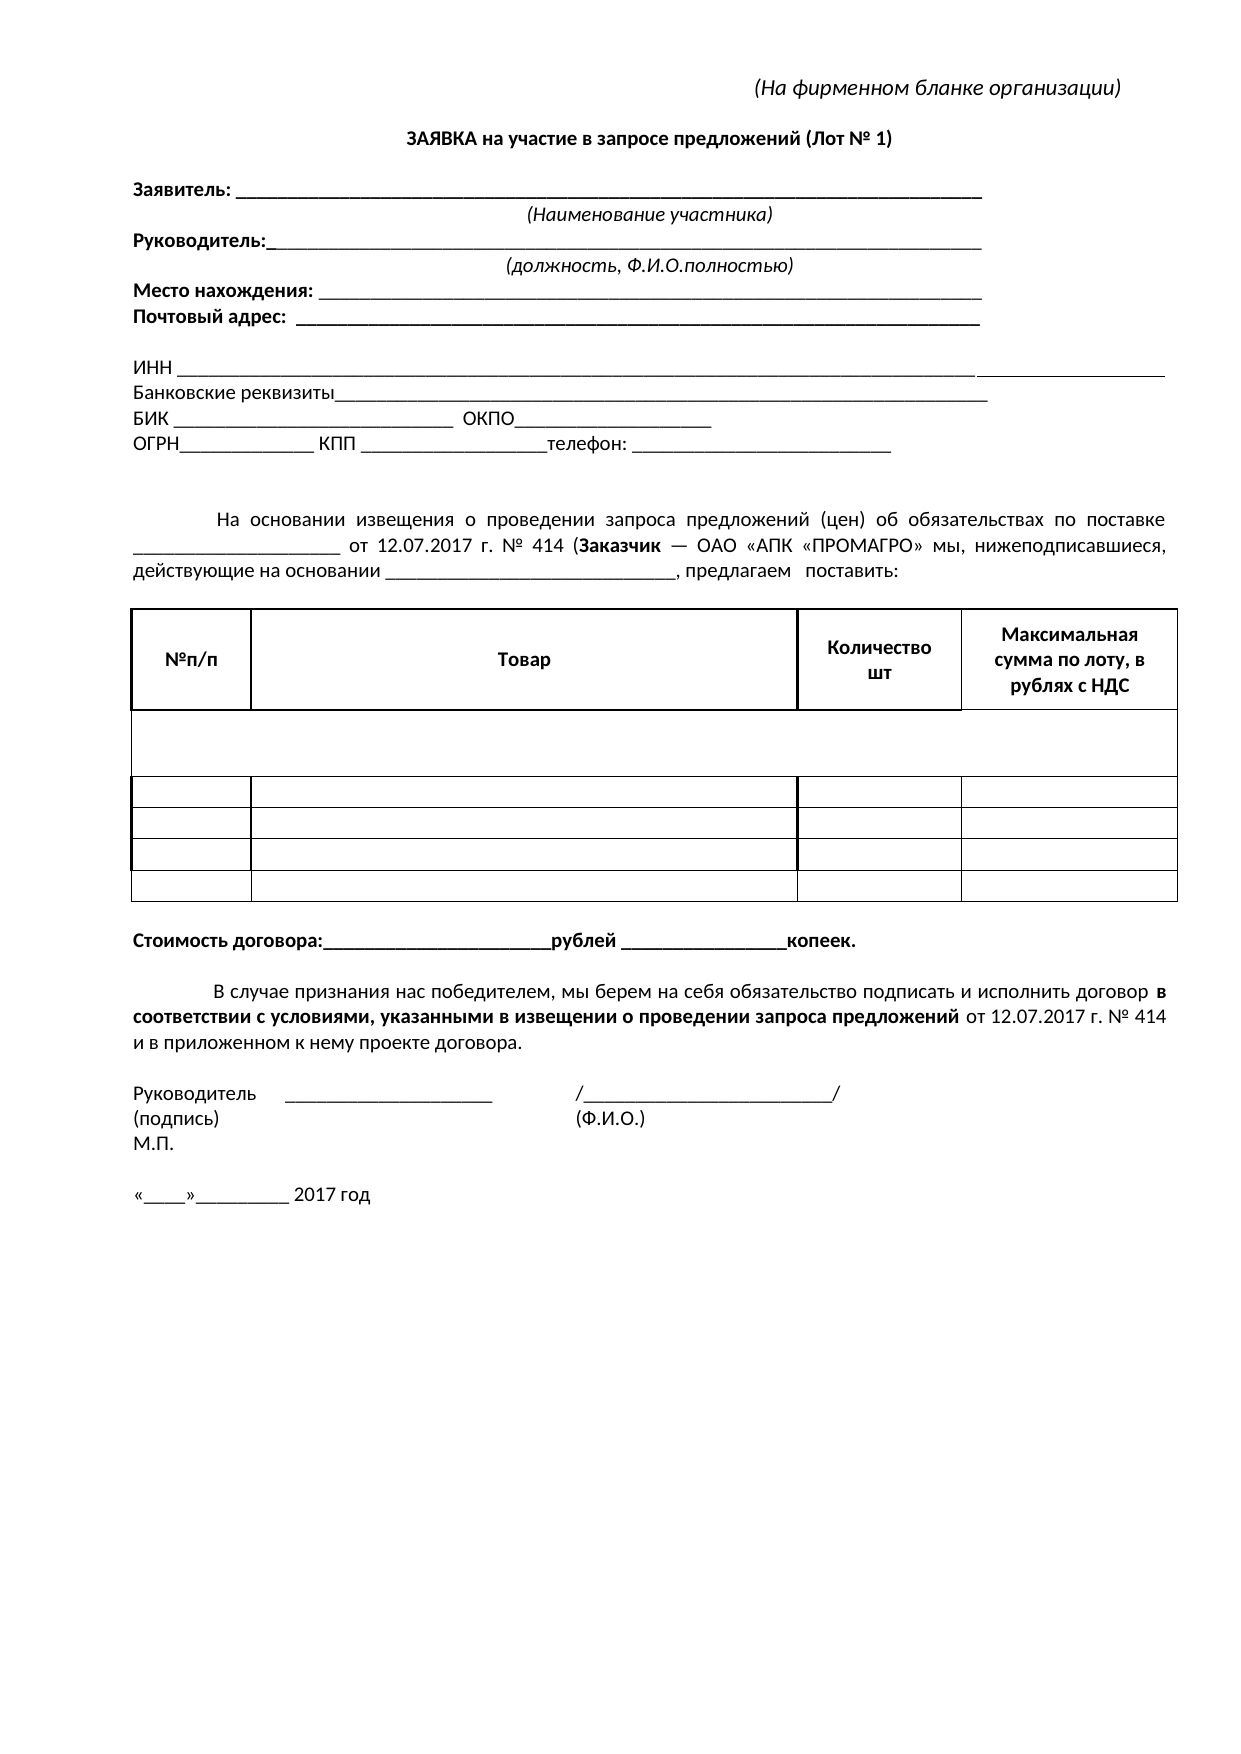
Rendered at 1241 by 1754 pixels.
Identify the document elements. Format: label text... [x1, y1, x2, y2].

table_cell [799, 777, 961, 807]
table_cell [132, 710, 1177, 776]
text Руководитель ____________________ /________________________/ [133, 1080, 1167, 1105]
table_cell [962, 808, 1177, 838]
text (должность, Ф.И.О.полностью) [133, 252, 1167, 278]
text ЗАЯВКА на участие в запросе предложений (Лот № 1) [133, 125, 1167, 151]
text (Наименование участника) [133, 201, 1167, 227]
text (На фирменном бланке организации) [733, 73, 1167, 101]
table_cell [962, 871, 1177, 901]
table_cell [798, 871, 961, 901]
table_cell [252, 808, 796, 838]
text ИНН _____________________________________________________________________________ [133, 354, 1167, 379]
text Руководитель:_____________________________________________________________________ [133, 227, 1167, 252]
text На основании извещения о проведении запроса предложений (цен) об обязательствах по поставке ____________________ от 12.07.2017 г. № 414 (Заказчик — ОАО «АПК «ПРОМАГРО» мы, нижеподписавшиеся, действующие на основании ____________________________, предлагаем поставить: [133, 506, 1167, 583]
text БИК ___________________________ ОКПО___________________ [133, 405, 1167, 430]
text (подпись) (Ф.И.О.) [133, 1105, 1167, 1131]
table_header Максимальная сумма по лоту, в рублях с НДС [962, 610, 1177, 709]
text М.П. [133, 1131, 1167, 1156]
text Место нахождения: ________________________________________________________________ [133, 278, 1167, 303]
table_header Количество шт [799, 610, 961, 709]
table_header №п/п [133, 610, 250, 709]
text Банковские реквизиты_______________________________________________________________ [133, 379, 1167, 405]
text «____»_________ 2017 год [133, 1181, 1167, 1207]
table_cell [133, 839, 250, 869]
table_cell [799, 839, 961, 869]
table_cell [133, 777, 250, 807]
table_cell [962, 777, 1177, 807]
table_cell [252, 839, 796, 869]
text Заявитель: ________________________________________________________________________ [133, 176, 1167, 201]
text ОГРН_____________ КПП __________________телефон: _________________________ [133, 430, 1167, 456]
table_cell [962, 839, 1177, 869]
table_cell [252, 871, 797, 901]
text Стоимость договора:______________________рублей ________________копеек. [133, 927, 1167, 953]
table_cell [252, 777, 796, 807]
text В случае признания нас победителем, мы берем на себя обязательство подписать и исполнить договор в соответствии с условиями, указанными в извещении о проведении запроса предложений от 12.07.2017 г. № 414 и в приложенном к нему проекте договора. [133, 978, 1167, 1054]
table_header Товар [252, 610, 796, 709]
table_cell [132, 871, 251, 901]
table_cell [799, 808, 961, 838]
text Почтовый адрес: __________________________________________________________________ [133, 303, 1167, 328]
table_cell [133, 808, 250, 838]
